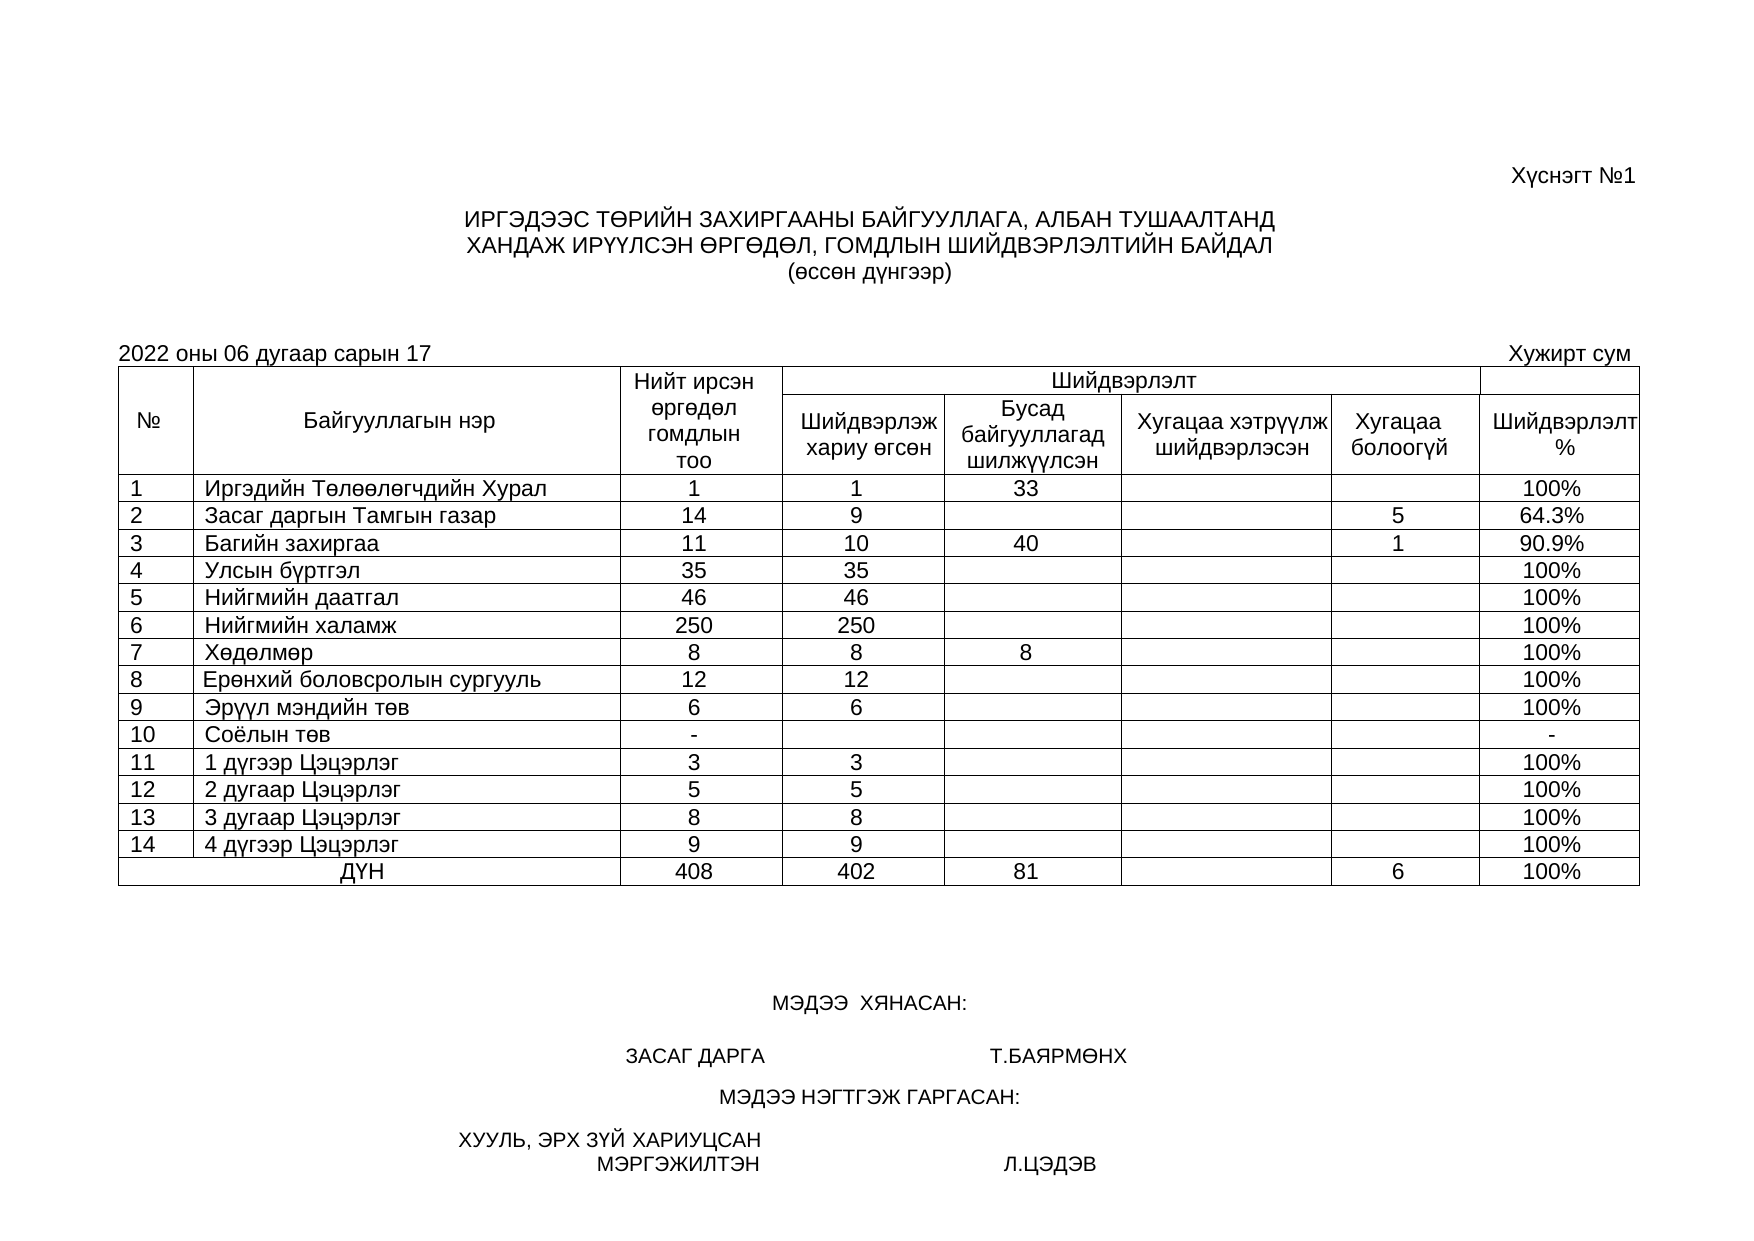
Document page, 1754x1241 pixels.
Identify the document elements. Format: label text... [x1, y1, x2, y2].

table_cell Хугацаа хэтрүүлж шийдвэрлэсэн [1122, 395, 1331, 474]
table_header [1481, 367, 1639, 393]
table_cell [1332, 639, 1479, 665]
table_header Байгууллагын нэр [194, 367, 620, 474]
table_cell [1122, 804, 1331, 830]
table_cell 3 дугаар Цэцэрлэг [194, 804, 620, 830]
table_cell [1122, 530, 1331, 556]
table_cell 9 [621, 831, 782, 857]
table_cell Нийгмийн даатгал [194, 584, 620, 611]
table_header № [119, 367, 193, 474]
table_cell 250 [621, 612, 782, 638]
text ИРГЭДЭЭС ТӨРИЙН ЗАХИРГААНЫ БАЙГУУЛЛАГА, АЛБАН ТУШААЛТАНД [118, 206, 1621, 232]
table_cell 33 [945, 475, 1121, 501]
table_cell 35 [783, 557, 944, 583]
table_cell [945, 557, 1121, 583]
table_cell [945, 804, 1121, 830]
table_cell Ерөнхий боловсролын сургууль [194, 666, 620, 693]
table_cell [945, 831, 1121, 857]
table_cell Улсын бүртгэл [194, 557, 620, 583]
table_cell 1 [621, 475, 782, 501]
table_cell 12 [119, 776, 193, 802]
table_cell 5 [1332, 502, 1479, 528]
table_cell 7 [119, 639, 193, 665]
table_cell 90.9% [1480, 530, 1639, 556]
table_cell 3 [621, 749, 782, 775]
table_cell [1122, 502, 1331, 528]
table_cell [1122, 858, 1331, 884]
table_cell 100% [1480, 666, 1639, 693]
table_cell 6 [783, 694, 944, 720]
table_cell Шийдвэрлэж хариу өгсөн [783, 395, 944, 474]
table_cell [1122, 584, 1331, 611]
text МЭДЭЭ ХЯНАСАН: [118, 991, 1621, 1015]
table_cell 10 [783, 530, 944, 556]
table_cell 8 [119, 666, 193, 693]
table_cell 40 [945, 530, 1121, 556]
table_cell [945, 584, 1121, 611]
table_cell 3 [783, 749, 944, 775]
table_cell 100% [1480, 612, 1639, 638]
table_cell 4 [119, 557, 193, 583]
table_cell - [621, 721, 782, 748]
table_cell 2 дугаар Цэцэрлэг [194, 776, 620, 802]
table_cell 2 [119, 502, 193, 528]
table_cell [1122, 612, 1331, 638]
table_cell 8 [621, 639, 782, 665]
table_cell 100% [1480, 584, 1639, 611]
table_cell 408 [621, 858, 782, 884]
table_cell [1332, 694, 1479, 720]
text МЭДЭЭ НЭГТГЭЖ ГАРГАСАН: [118, 1084, 1621, 1108]
table_cell 3 [119, 530, 193, 556]
table_cell [1332, 749, 1479, 775]
table_cell [1332, 612, 1479, 638]
table_cell Иргэдийн Төлөөлөгчдийн Хурал [194, 475, 620, 501]
table_cell [1332, 584, 1479, 611]
table_cell [945, 612, 1121, 638]
table_cell 12 [783, 666, 944, 693]
table_cell 6 [621, 694, 782, 720]
table_cell [1332, 475, 1479, 501]
text МЭРГЭЖИЛТЭН Л.ЦЭДЭВ [118, 1152, 1621, 1176]
table_cell 4 дүгээр Цэцэрлэг [194, 831, 620, 857]
table_cell [945, 749, 1121, 775]
table_cell 9 [783, 502, 944, 528]
table_cell 100% [1480, 557, 1639, 583]
table_cell 8 [621, 804, 782, 830]
table_cell [1332, 557, 1479, 583]
table_cell [945, 721, 1121, 748]
table_cell 11 [621, 530, 782, 556]
table_cell 46 [783, 584, 944, 611]
table_cell Хугацаа болоогүй [1332, 395, 1479, 474]
table_cell Багийн захиргаа [194, 530, 620, 556]
table_cell 35 [621, 557, 782, 583]
table_cell 13 [119, 804, 193, 830]
table_cell [783, 721, 944, 748]
text ХАНДАЖ ИРҮҮЛСЭН ӨРГӨДӨЛ, ГОМДЛЫН ШИЙДВЭРЛЭЛТИЙН БАЙДАЛ [118, 232, 1621, 258]
table_cell 100% [1480, 694, 1639, 720]
table_cell [1122, 557, 1331, 583]
table_cell [1332, 804, 1479, 830]
table_cell 10 [119, 721, 193, 748]
table_cell [1332, 776, 1479, 802]
table_cell [1122, 639, 1331, 665]
table_cell [945, 776, 1121, 802]
table_header Шийдвэрлэлт [783, 367, 1480, 393]
table_cell - [1480, 721, 1639, 748]
table_cell [945, 502, 1121, 528]
table_cell 5 [621, 776, 782, 802]
table_cell [1122, 475, 1331, 501]
table_cell 14 [621, 502, 782, 528]
table_cell [1122, 694, 1331, 720]
table_cell 1 [119, 475, 193, 501]
table_cell 11 [119, 749, 193, 775]
table_cell [945, 666, 1121, 693]
table_cell 8 [945, 639, 1121, 665]
table_cell 81 [945, 858, 1121, 884]
table_cell 100% [1480, 858, 1639, 884]
table_cell 1 [783, 475, 944, 501]
table_cell [1122, 721, 1331, 748]
table_cell Бусад байгууллагад шилжүүлсэн [945, 395, 1121, 474]
table_cell 9 [783, 831, 944, 857]
table_cell [1122, 776, 1331, 802]
table_header Нийт ирсэн өргөдөл гомдлын тоо [621, 367, 782, 474]
table_cell 9 [119, 694, 193, 720]
text ХУУЛЬ, ЭРХ ЗҮЙ ХАРИУЦСАН [118, 1128, 1621, 1152]
table_cell Хөдөлмөр [194, 639, 620, 665]
table_cell 46 [621, 584, 782, 611]
table_cell [1122, 666, 1331, 693]
table_cell 100% [1480, 831, 1639, 857]
text (өссөн дүнгээр) [118, 258, 1621, 285]
table_cell [1332, 666, 1479, 693]
text 2022 оны 06 дугаар сарын 17 Хужирт сум [118, 340, 1636, 366]
table_cell 1 [1332, 530, 1479, 556]
table_cell 5 [119, 584, 193, 611]
table_cell 100% [1480, 639, 1639, 665]
table_cell 100% [1480, 749, 1639, 775]
table_cell 12 [621, 666, 782, 693]
table_cell 402 [783, 858, 944, 884]
table_cell 100% [1480, 804, 1639, 830]
table_cell 100% [1480, 776, 1639, 802]
table_cell 1 дүгээр Цэцэрлэг [194, 749, 620, 775]
table_cell 6 [1332, 858, 1479, 884]
table_cell 64.3% [1480, 502, 1639, 528]
table_cell 8 [783, 804, 944, 830]
table_cell 250 [783, 612, 944, 638]
table_cell [1332, 721, 1479, 748]
table_cell 6 [119, 612, 193, 638]
table_cell 8 [783, 639, 944, 665]
table_cell 14 [119, 831, 193, 857]
table_cell 100% [1480, 475, 1639, 501]
table_cell [945, 694, 1121, 720]
table_cell 5 [783, 776, 944, 802]
table_cell [1332, 831, 1479, 857]
table_cell Соёлын төв [194, 721, 620, 748]
text Хүснэгт №1 [118, 162, 1636, 189]
table_cell Нийгмийн халамж [194, 612, 620, 638]
table_cell Засаг даргын Тамгын газар [194, 502, 620, 528]
table_cell [1122, 831, 1331, 857]
table_cell Эрүүл мэндийн төв [194, 694, 620, 720]
table_cell ДҮН [119, 858, 620, 884]
table_cell Шийдвэрлэлт % [1480, 395, 1639, 474]
text ЗАСАГ ДАРГА Т.БАЯРМӨНХ [118, 1044, 1621, 1068]
table_cell [1122, 749, 1331, 775]
